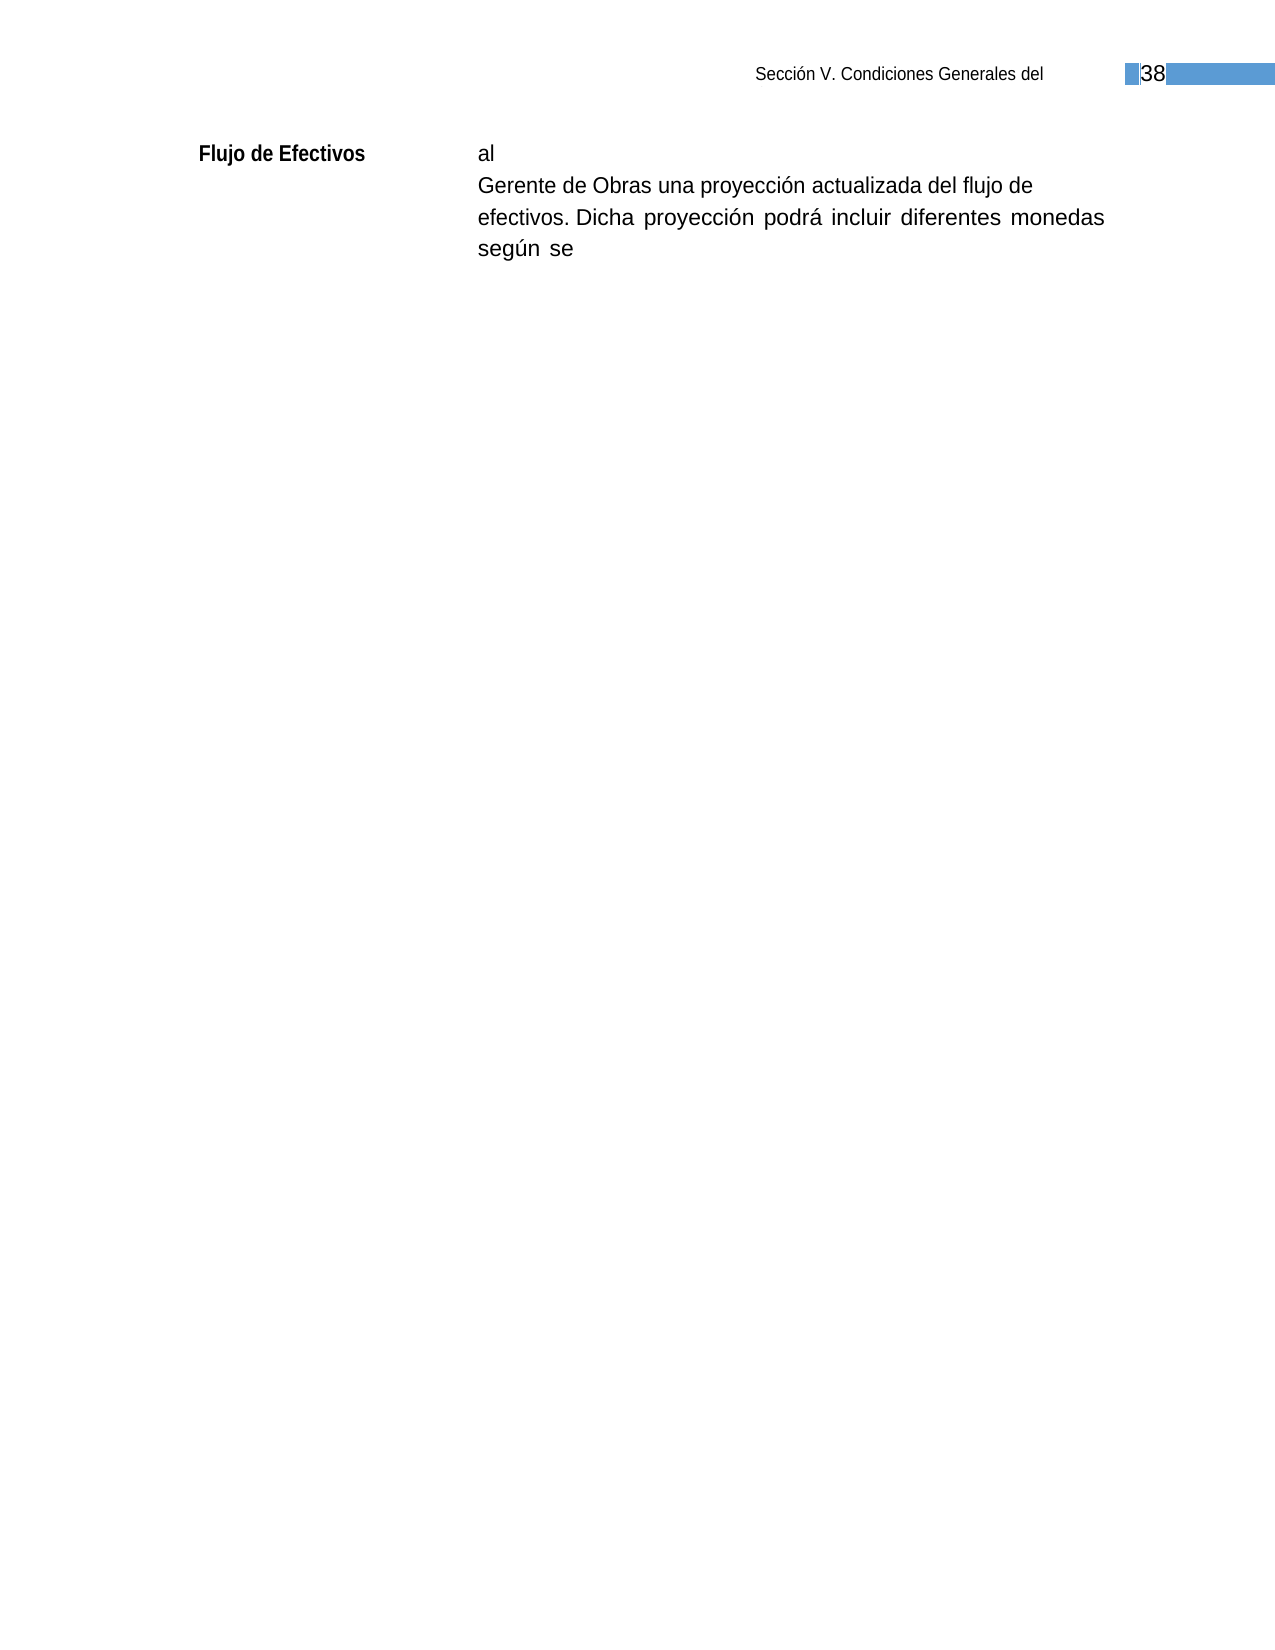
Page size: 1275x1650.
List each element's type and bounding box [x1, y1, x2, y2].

table_cell [140, 140, 397, 261]
table_cell [397, 140, 1135, 261]
